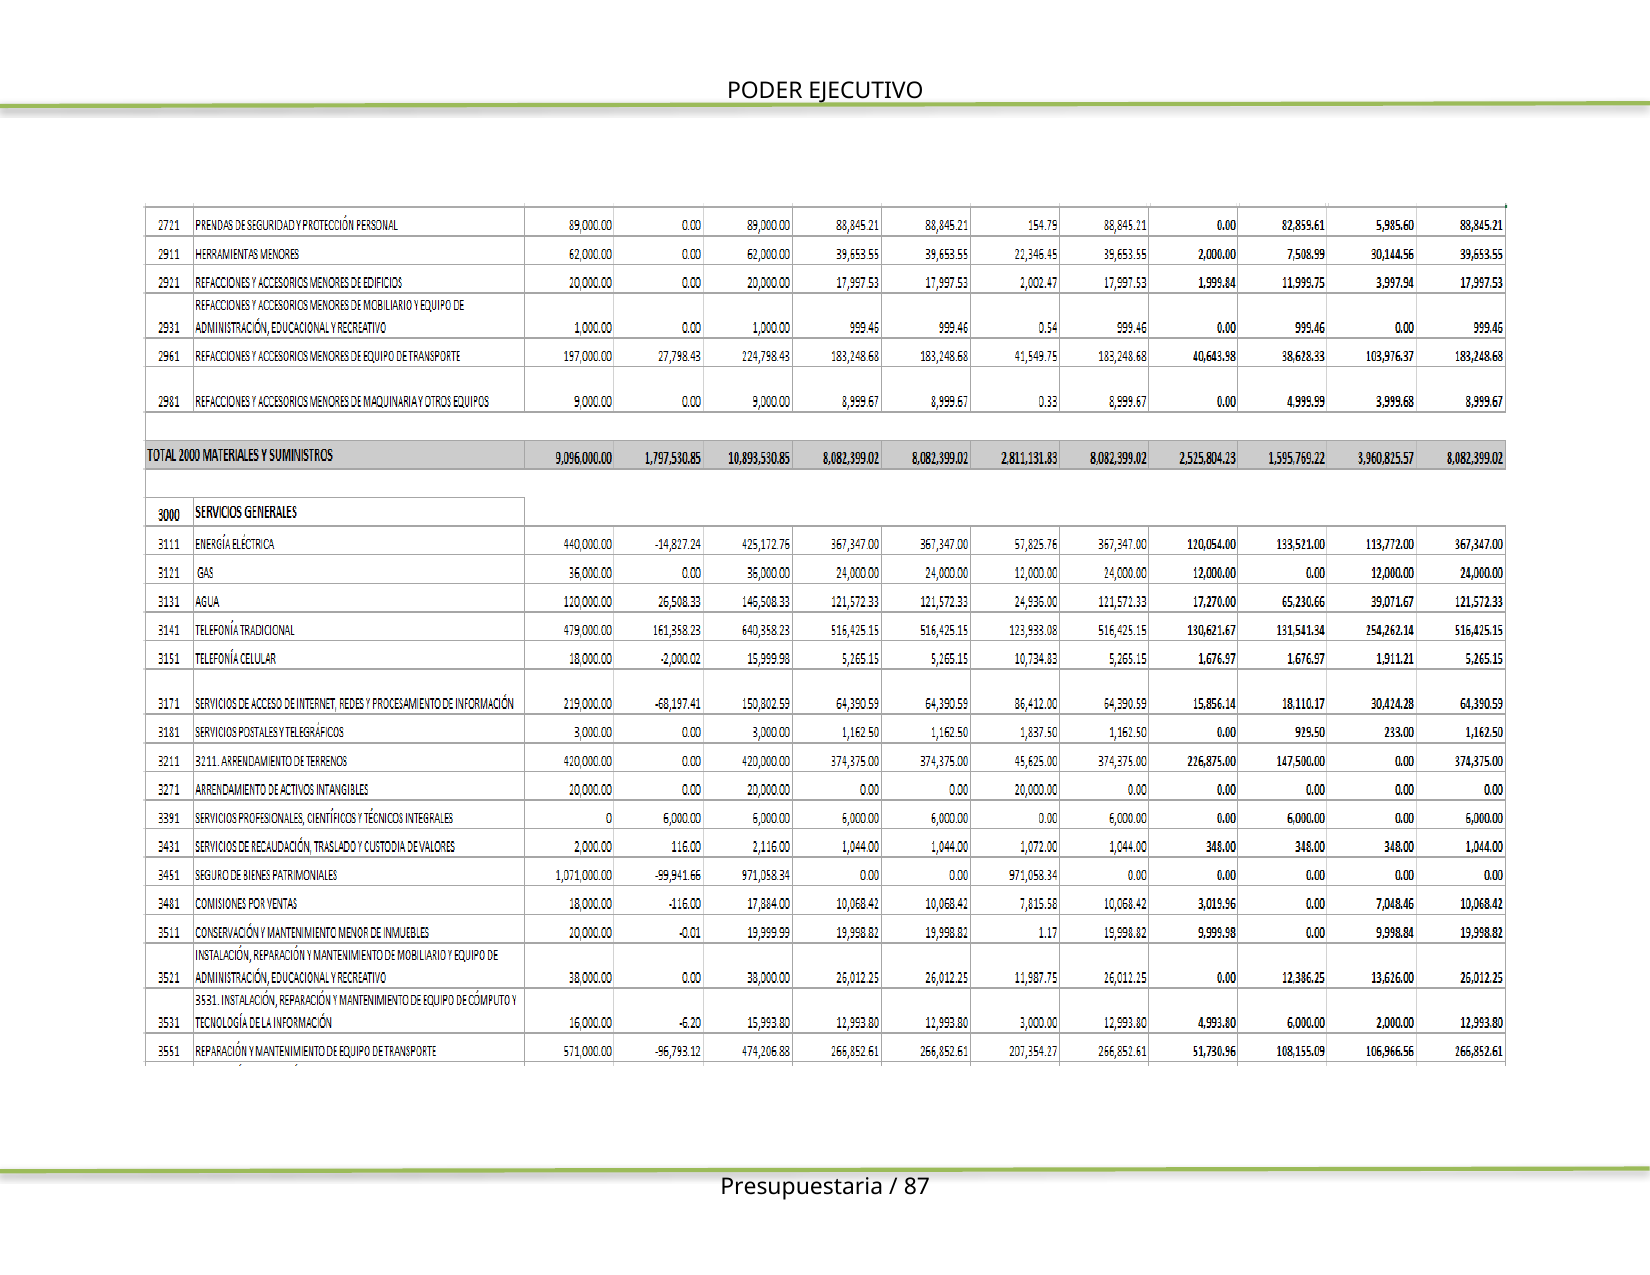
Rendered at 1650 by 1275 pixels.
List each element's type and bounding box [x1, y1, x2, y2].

picture [143, 203, 1508, 1066]
